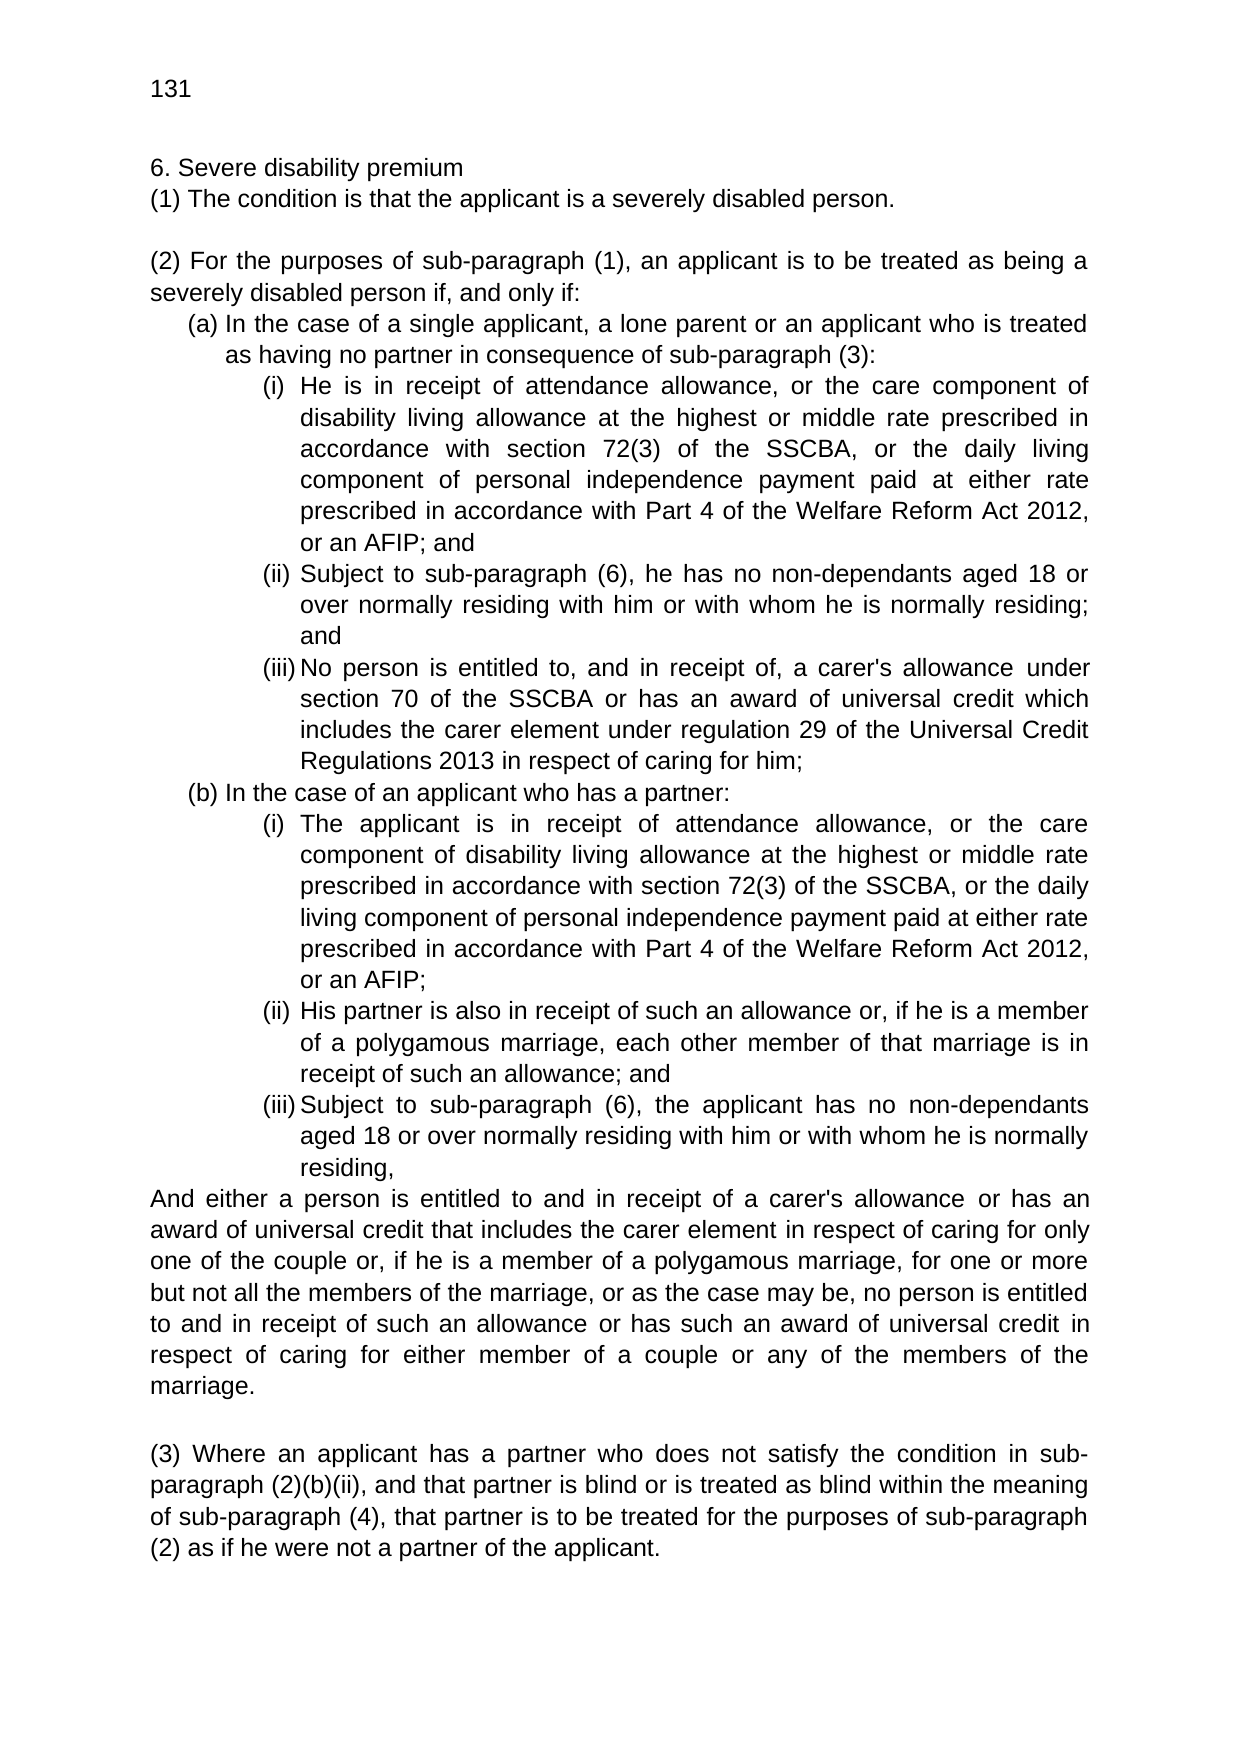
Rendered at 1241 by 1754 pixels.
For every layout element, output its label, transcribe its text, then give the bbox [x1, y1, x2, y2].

text 6. Severe disability premium [150, 150, 1090, 181]
list His partner is also in receipt of such an allowance or, if he is a member of a polygamous marriage, each other member of that marriage is in receipt of such an allowance; and [262, 994, 1090, 1087]
text (3) Where an applicant has a partner who does not satisfy the condition in sub-paragraph (2)(b)(ii), and that partner is blind or is treated as blind within the meaning of sub-paragraph (4), that partner is to be treated for the purposes of sub-paragraph (2) as if he were not a partner of the applicant. [150, 1437, 1090, 1562]
list In the case of an applicant who has a partner: [187, 775, 1090, 806]
list Subject to sub-paragraph (6), the applicant has no non-dependants aged 18 or over normally residing with him or with whom he is normally residing, [262, 1087, 1090, 1181]
text And either a person is entitled to and in receipt of a carer's allowance or has an award of universal credit that includes the carer element in respect of caring for only one of the couple or, if he is a member of a polygamous marriage, for one or more but not all the members of the marriage, or as the case may be, no person is entitled to and in receipt of such an allowance or has such an award of universal credit in respect of caring for either member of a couple or any of the members of the marriage. [150, 1181, 1090, 1400]
list He is in receipt of attendance allowance, or the care component of disability living allowance at the highest or middle rate prescribed in accordance with section 72(3) of the SSCBA, or the daily living component of personal independence payment paid at either rate prescribed in accordance with Part 4 of the Welfare Reform Act 2012, or an AFIP; and [262, 369, 1090, 556]
list In the case of a single applicant, a lone parent or an applicant who is treated as having no partner in consequence of sub-paragraph (3): [187, 306, 1090, 369]
list No person is entitled to, and in receipt of, a carer's allowance under section 70 of the SSCBA or has an award of universal credit which includes the carer element under regulation 29 of the Universal Credit Regulations 2013 in respect of caring for him; [262, 650, 1090, 775]
text (1) The condition is that the applicant is a severely disabled person. [150, 181, 1090, 212]
text (2) For the purposes of sub-paragraph (1), an applicant is to be treated as being a severely disabled person if, and only if: [150, 244, 1090, 306]
list Subject to sub-paragraph (6), he has no non-dependants aged 18 or over normally residing with him or with whom he is normally residing; and [262, 556, 1090, 650]
list The applicant is in receipt of attendance allowance, or the care component of disability living allowance at the highest or middle rate prescribed in accordance with section 72(3) of the SSCBA, or the daily living component of personal independence payment paid at either rate prescribed in accordance with Part 4 of the Welfare Reform Act 2012, or an AFIP; [262, 806, 1090, 994]
